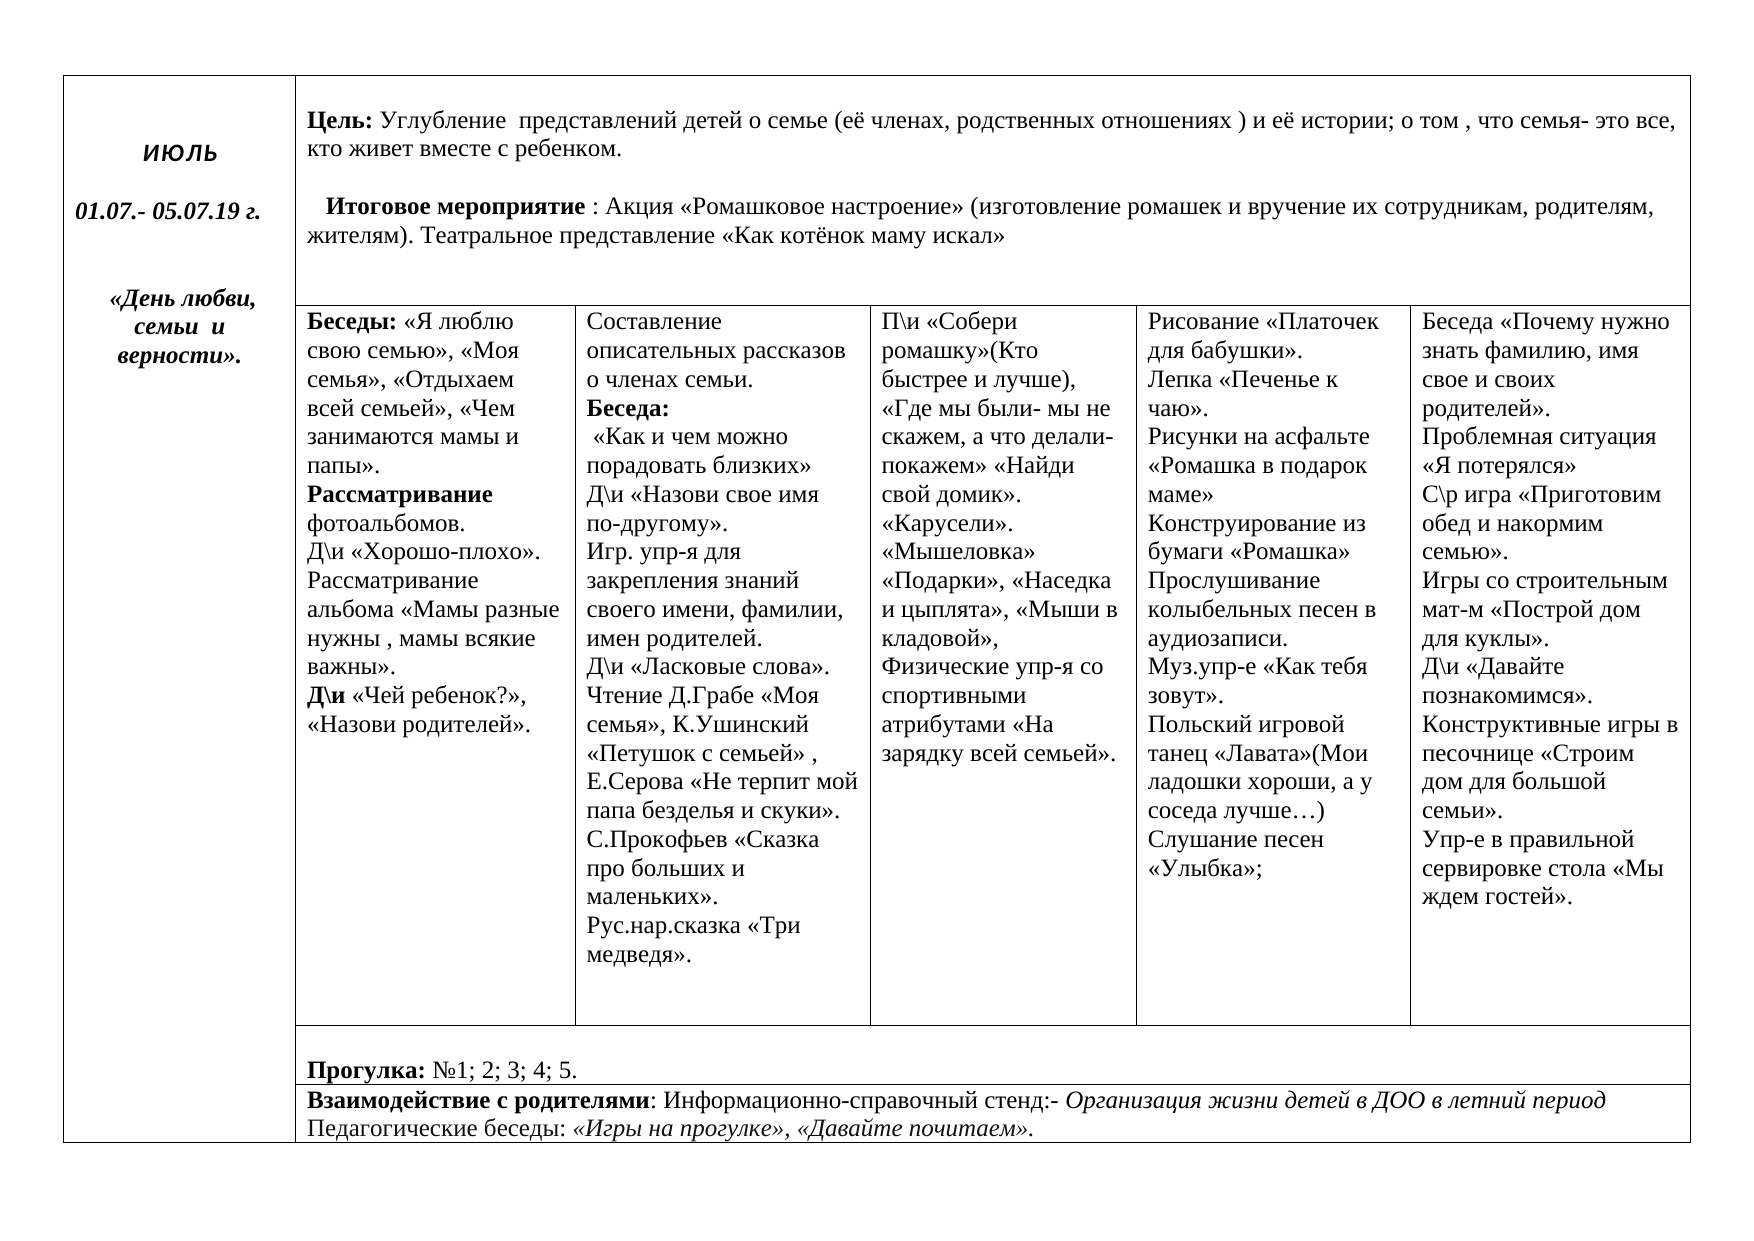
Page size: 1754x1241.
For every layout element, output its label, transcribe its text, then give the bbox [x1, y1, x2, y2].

table_cell Составление описательных рассказов о членах семьи. Беседа: «Как и чем можно порадовать близких» Д\и «Назови свое имя по-другому». Игр. упр-я для закрепления знаний своего имени, фамилии, имен родителей. Д\и «Ласковые слова». Чтение Д.Грабе «Моя семья», К.Ушинский «Петушок с семьей» , Е.Серова «Не терпит мой папа безделья и скуки». С.Прокофьев «Сказка про больших и маленьких». Рус.нар.сказка «Три медведя». [576, 306, 870, 1025]
table_cell Рисование «Платочек для бабушки». Лепка «Печенье к чаю». Рисунки на асфальте «Ромашка в подарок маме» Конструирование из бумаги «Ромашка» Прослушивание колыбельных песен в аудиозаписи. Муз.упр-е «Как тебя зовут». Польский игровой танец «Лавата»(Мои ладошки хороши, а у соседа лучше…) Слушание песен «Улыбка»; [1137, 306, 1410, 1025]
table_cell П\и «Собери ромашку»(Кто быстрее и лучше), «Где мы были- мы не скажем, а что делали-покажем» «Найди свой домик». «Карусели». «Мышеловка» «Подарки», «Наседка и цыплята», «Мыши в кладовой», Физические упр-я со спортивными атрибутами «На зарядку всей семьей». [871, 306, 1136, 1025]
table_cell ИЮЛЬ 01.07.- 05.07.19 г. «День любви, семьи и верности». [64, 76, 295, 1142]
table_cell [296, 1085, 1690, 1142]
table_cell Прогулка: №1; 2; 3; 4; 5. [296, 1026, 1690, 1084]
table_cell Беседа «Почему нужно знать фамилию, имя свое и своих родителей». Проблемная ситуация «Я потерялся» С\р игра «Приготовим обед и накормим семью». Игры со строительным мат-м «Построй дом для куклы». Д\и «Давайте познакомимся». Конструктивные игры в песочнице «Строим дом для большой семьи». Упр-е в правильной сервировке стола «Мы ждем гостей». [1411, 306, 1690, 1025]
table_cell Цель: Углубление представлений детей о семье (её членах, родственных отношениях ) и её истории; о том , что семья- это все, кто живет вместе с ребенком. Итоговое мероприятие : Акция «Ромашковое настроение» (изготовление ромашек и вручение их сотрудникам, родителям, жителям). Театральное представление «Как котёнок маму искал» [296, 76, 1690, 305]
table_cell Беседы: «Я люблю свою семью», «Моя семья», «Отдыхаем всей семьей», «Чем занимаются мамы и папы». Рассматривание фотоальбомов. Д\и «Хорошо-плохо». Рассматривание альбома «Мамы разные нужны , мамы всякие важны». Д\и «Чей ребенок?», «Назови родителей». [296, 306, 575, 1025]
